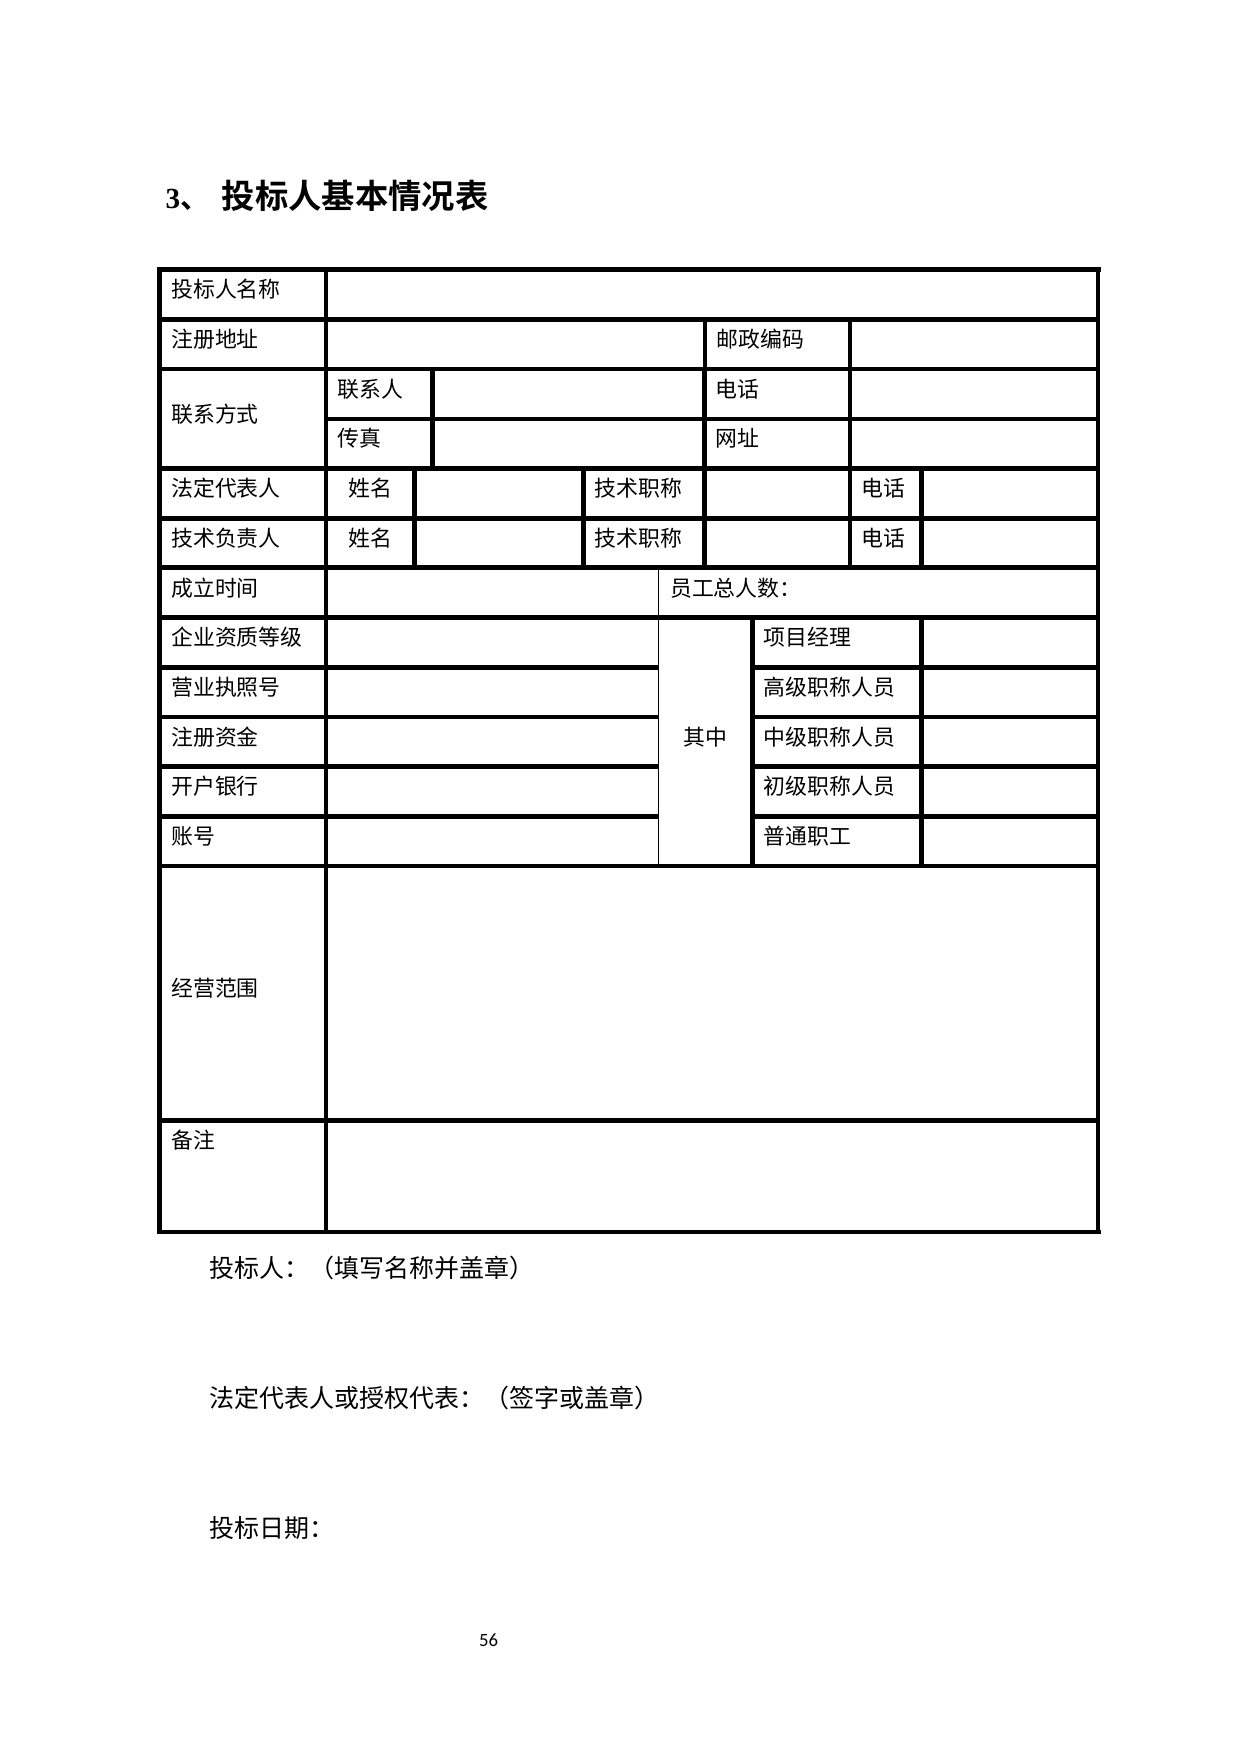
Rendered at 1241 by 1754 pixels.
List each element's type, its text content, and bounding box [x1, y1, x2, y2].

table_cell [707, 471, 848, 516]
table_cell [328, 670, 658, 714]
table_cell [328, 1123, 1096, 1229]
table_cell [924, 620, 1096, 665]
table_cell 高级职称人员 [755, 670, 919, 714]
table_cell [328, 868, 1096, 1118]
table_cell 技术职称 [586, 521, 702, 565]
subtitle 投标人基本情况表 [165, 162, 1092, 227]
table_cell 技术负责人 [162, 521, 324, 565]
table_cell [328, 570, 658, 615]
table_cell 网址 [707, 421, 848, 466]
table_cell 技术职称 [586, 471, 702, 516]
text 投标人：（填写名称并盖章） [165, 1234, 1092, 1299]
table_cell [328, 322, 703, 367]
table_cell [924, 521, 1096, 565]
table_cell 项目经理 [755, 620, 919, 665]
table_cell [707, 521, 848, 565]
table_cell 企业资质等级 [162, 620, 324, 665]
text 投标日期： [165, 1494, 1092, 1559]
table_cell 姓名 [328, 521, 412, 565]
table_header [328, 272, 1096, 317]
table_cell [435, 421, 702, 466]
table_cell 电话 [852, 471, 919, 516]
table_cell 联系方式 [162, 371, 324, 466]
table_cell [435, 371, 702, 416]
table_cell [852, 371, 1096, 416]
table_cell 开户银行 [162, 769, 324, 814]
table_cell [417, 521, 581, 565]
table_cell [328, 719, 658, 764]
table_cell [924, 719, 1096, 764]
table_cell [417, 471, 581, 516]
table_cell 普通职工 [755, 819, 919, 863]
table_header 投标人名称 [162, 272, 324, 317]
table_cell [924, 819, 1096, 863]
table_cell 营业执照号 [162, 670, 324, 714]
table_cell 邮政编码 [707, 322, 848, 367]
table_cell 联系人 [328, 371, 430, 416]
table_cell [852, 322, 1096, 367]
table_cell [924, 471, 1096, 516]
table_cell 传真 [328, 421, 430, 466]
table_cell [924, 769, 1096, 814]
table_cell 账号 [162, 819, 324, 863]
table_cell [328, 620, 658, 665]
table_cell [328, 769, 658, 814]
table_cell 电话 [707, 371, 848, 416]
table_cell 成立时间 [162, 570, 324, 615]
table_cell 电话 [852, 521, 919, 565]
table_cell [328, 819, 658, 863]
table_cell 初级职称人员 [755, 769, 919, 814]
table_cell 中级职称人员 [755, 719, 919, 764]
table_cell 备注 [162, 1123, 324, 1229]
table_cell 法定代表人 [162, 471, 324, 516]
text 法定代表人或授权代表：（签字或盖章） [165, 1364, 1092, 1429]
table_cell 注册地址 [162, 322, 324, 367]
table_cell [852, 421, 1096, 466]
table_cell 注册资金 [162, 719, 324, 764]
table_cell 姓名 [328, 471, 412, 516]
table_cell 经营范围 [162, 868, 324, 1118]
table_cell [924, 670, 1096, 714]
table_cell 其中 [659, 620, 750, 863]
table_cell 员工总人数： [659, 570, 1096, 615]
